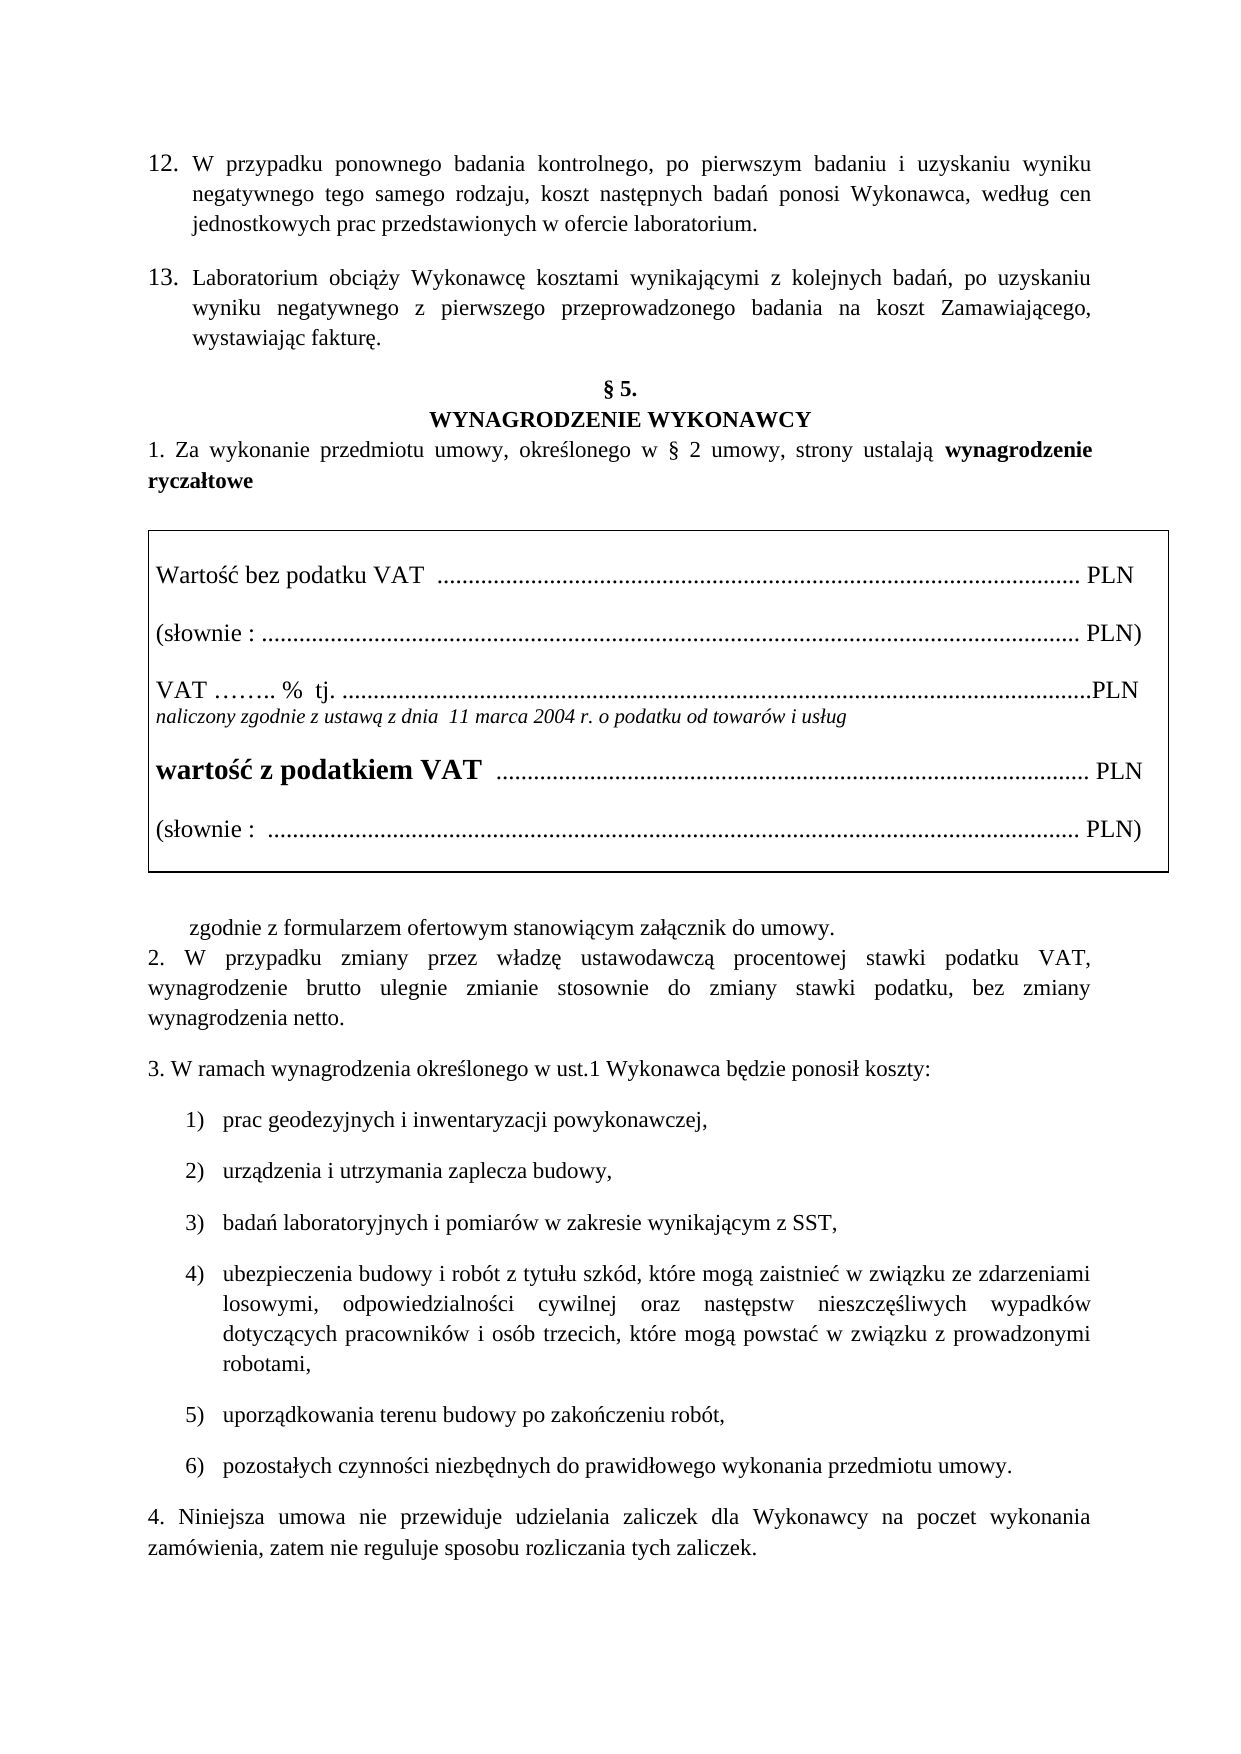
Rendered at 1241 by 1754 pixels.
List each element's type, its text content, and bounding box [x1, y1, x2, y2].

list ubezpieczenia budowy i robót z tytułu szkód, które mogą zaistnieć w związku ze zdarzeniami losowymi, odpowiedzialności cywilnej oraz następstw nieszczęśliwych wypadków dotyczących pracowników i osób trzecich, które mogą powstać w związku z prowadzonymi robotami, [185, 1259, 1092, 1377]
list urządzenia i utrzymania zaplecza budowy, [185, 1157, 1092, 1184]
list W przypadku ponownego badania kontrolnego, po pierwszym badaniu i uzyskaniu wyniku negatywnego tego samego rodzaju, koszt następnych badań ponosi Wykonawca, według cen jednostkowych prac przedstawionych w ofercie laboratorium. [148, 148, 1092, 237]
list badań laboratoryjnych i pomiarów w zakresie wynikającym z SST, [185, 1208, 1092, 1235]
text zgodnie z formularzem ofertowym stanowiącym załącznik do umowy. [189, 914, 1092, 940]
text § 5. [148, 375, 1092, 402]
list pozostałych czynności niezbędnych do prawidłowego wykonania przedmiotu umowy. [185, 1452, 1092, 1479]
list prac geodezyjnych i inwentaryzacji powykonawczej, [185, 1106, 1092, 1133]
list Laboratorium obciąży Wykonawcę kosztami wynikającymi z kolejnych badań, po uzyskaniu wyniku negatywnego z pierwszego przeprowadzonego badania na koszt Zamawiającego, wystawiając fakturę. [148, 262, 1092, 351]
list uporządkowania terenu budowy po zakończeniu robót, [185, 1401, 1092, 1428]
text 2. W przypadku zmiany przez władzę ustawodawczą procentowej stawki podatku VAT, wynagrodzenie brutto ulegnie zmianie stosownie do zmiany stawki podatku, bez zmiany wynagrodzenia netto. [148, 944, 1092, 1031]
text WYNAGRODZENIE WYKONAWCY [148, 406, 1092, 432]
text 3. W ramach wynagrodzenia określonego w ust.1 Wykonawca będzie ponosił koszty: [148, 1055, 1092, 1082]
table_header Wartość bez podatku VAT ....................................................................................................... PLN (słownie : ................................................................................................................................... PLN) VAT …….. % tj. ........................................................................................................................PLN naliczony zgodnie z ustawą z dnia 11 marca 2004 r. o podatku od towarów i usług wartość z podatkiem VAT ............................................................................................... PLN (słownie : .................................................................................................................................. PLN) [149, 531, 1168, 871]
text 1. Za wykonanie przedmiotu umowy, określonego w § 2 umowy, strony ustalają wynagrodzenie ryczałtowe [148, 436, 1092, 496]
text 4. Niniejsza umowa nie przewiduje udzielania zaliczek dla Wykonawcy na poczet wykonania zamówienia, zatem nie reguluje sposobu rozliczania tych zaliczek. [148, 1503, 1092, 1560]
